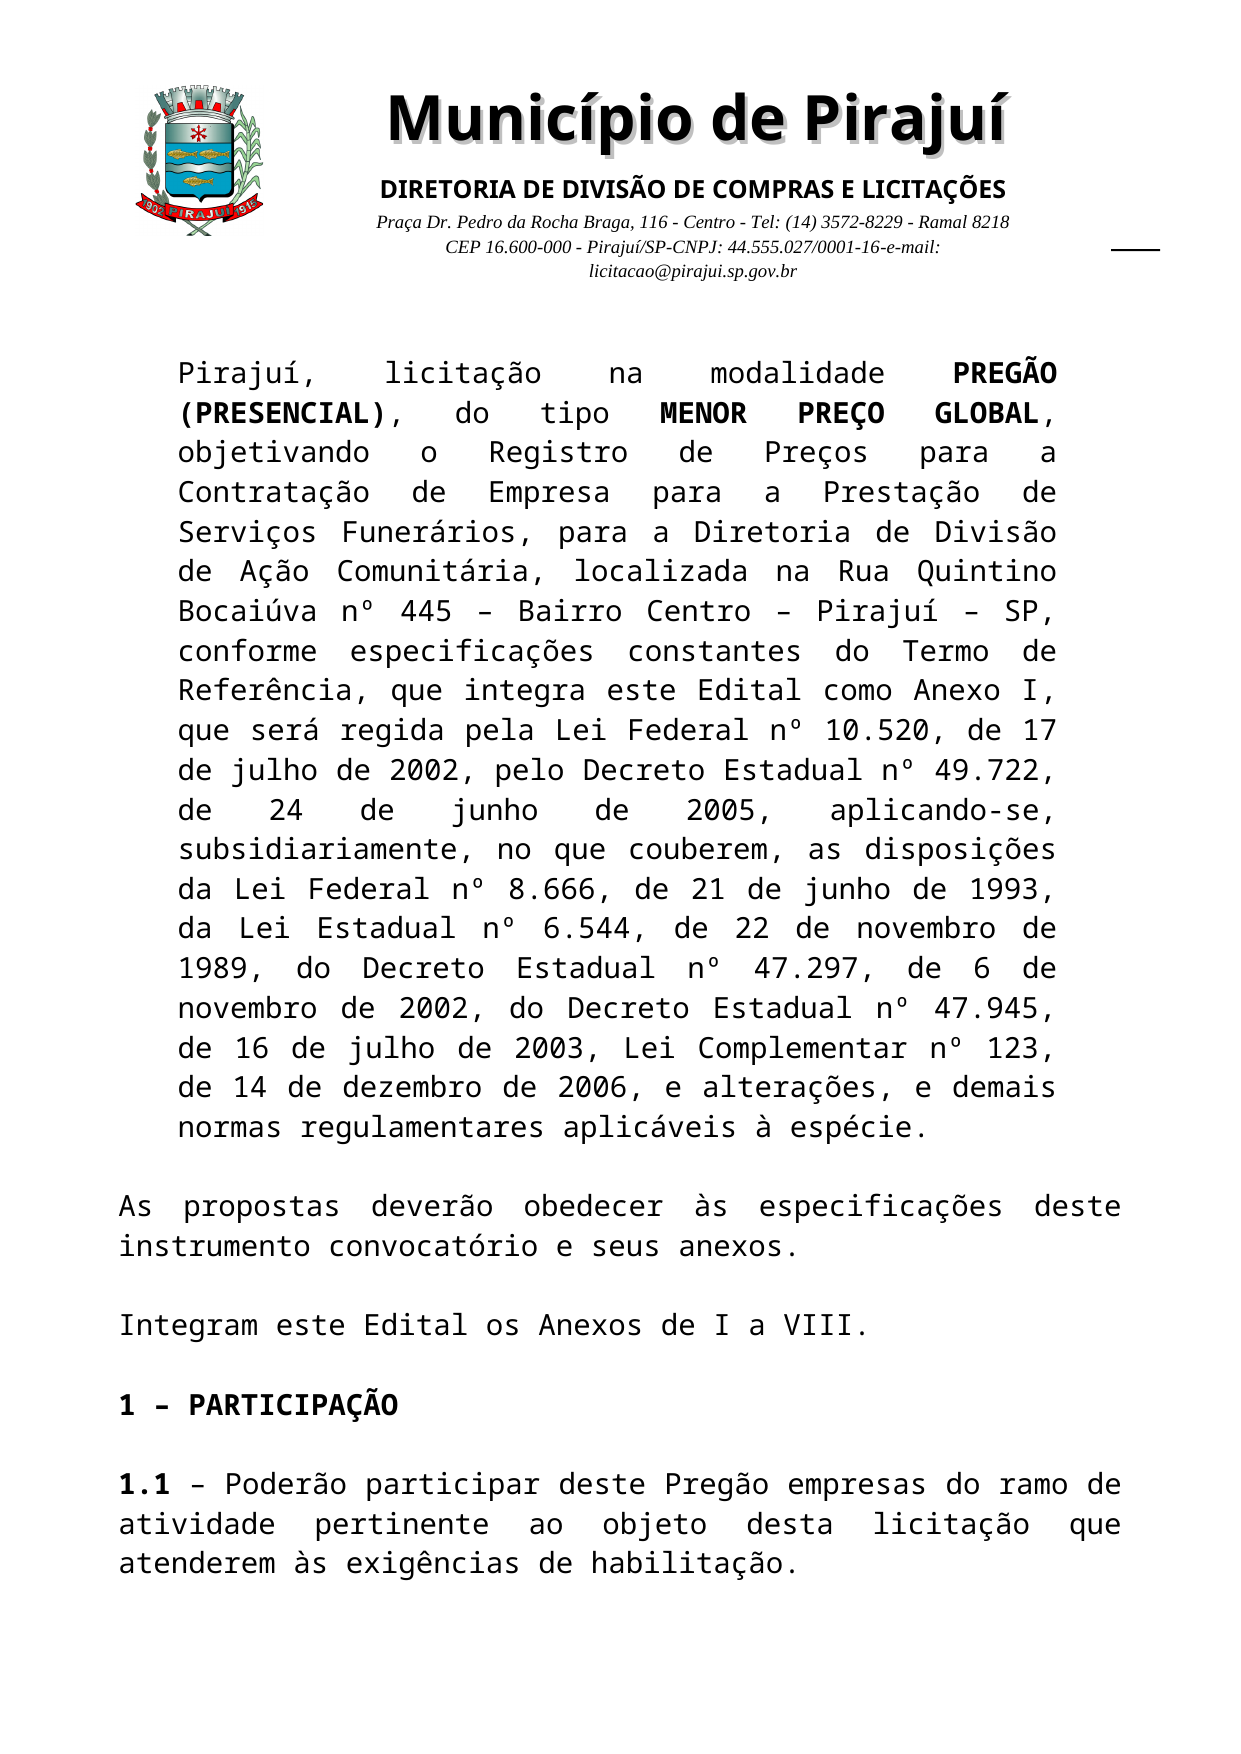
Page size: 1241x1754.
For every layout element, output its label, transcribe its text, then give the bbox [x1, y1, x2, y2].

picture [135, 85, 264, 236]
text As propostas deverão obedecer às especificações deste instrumento convocatório e seus anexos. [118, 1186, 1122, 1265]
text 1.1 – Poderão participar deste Pregão empresas do ramo de atividade pertinente ao objeto desta licitação que atenderem às exigências de habilitação. [118, 1463, 1122, 1582]
text 1 – PARTICIPAÇÃO [118, 1384, 1122, 1424]
text Integram este Edital os Anexos de I a VIII. [118, 1305, 1057, 1344]
